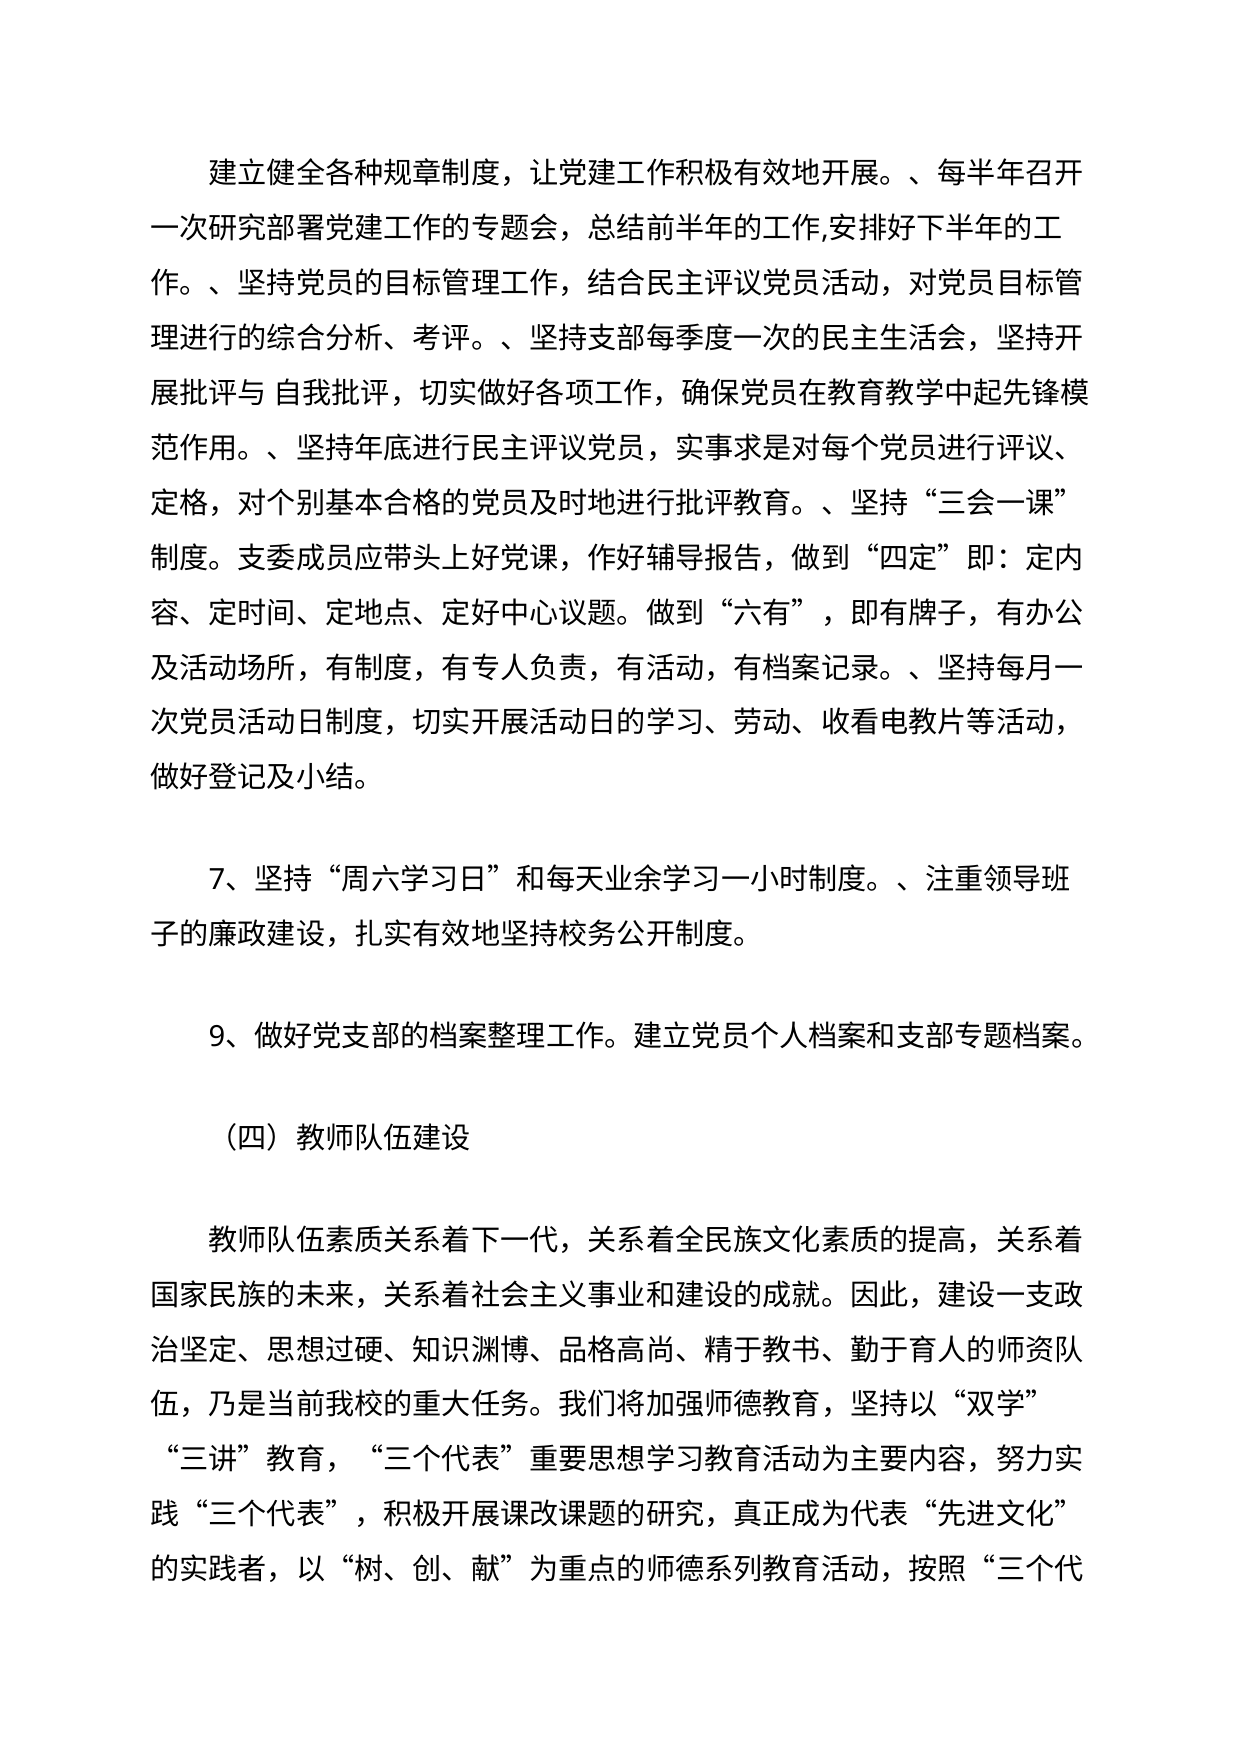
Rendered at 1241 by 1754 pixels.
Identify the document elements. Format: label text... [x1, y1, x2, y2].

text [150, 1216, 1090, 1588]
text 建立健全各种规章制度，让党建工作积极有效地开展。、每半年召开一次研究部署党建工作的专题会，总结前半年的工作,安排好下半年的工作。、坚持党员的目标管理工作，结合民主评议党员活动，对党员目标管理进行的综合分析、考评。、坚持支部每季度一次的民主生活会，坚持开展批评与 自我批评，切实做好各项工作，确保党员在教育教学中起先锋模范作用。、坚持年底进行民主评议党员，实事求是对每个党员进行评议、定格，对个别基本合格的党员及时地进行批评教育。、坚持“三会一课”制度。支委成员应带头上好党课，作好辅导报告，做到“四定”即：定内容、定时间、定地点、定好中心议题。做到“六有”，即有牌子，有办公及活动场所，有制度，有专人负责，有活动，有档案记录。、坚持每月一次党员活动日制度，切实开展活动日的学习、劳动、收看电教片等活动，做好登记及小结。 [150, 150, 1090, 796]
text 7、坚持“周六学习日”和每天业余学习一小时制度。、注重领导班子的廉政建设，扎实有效地坚持校务公开制度。 [150, 856, 1090, 953]
text 9、做好党支部的档案整理工作。建立党员个人档案和支部专题档案。 [150, 1012, 1090, 1055]
text （四）教师队伍建设 [150, 1114, 1090, 1157]
